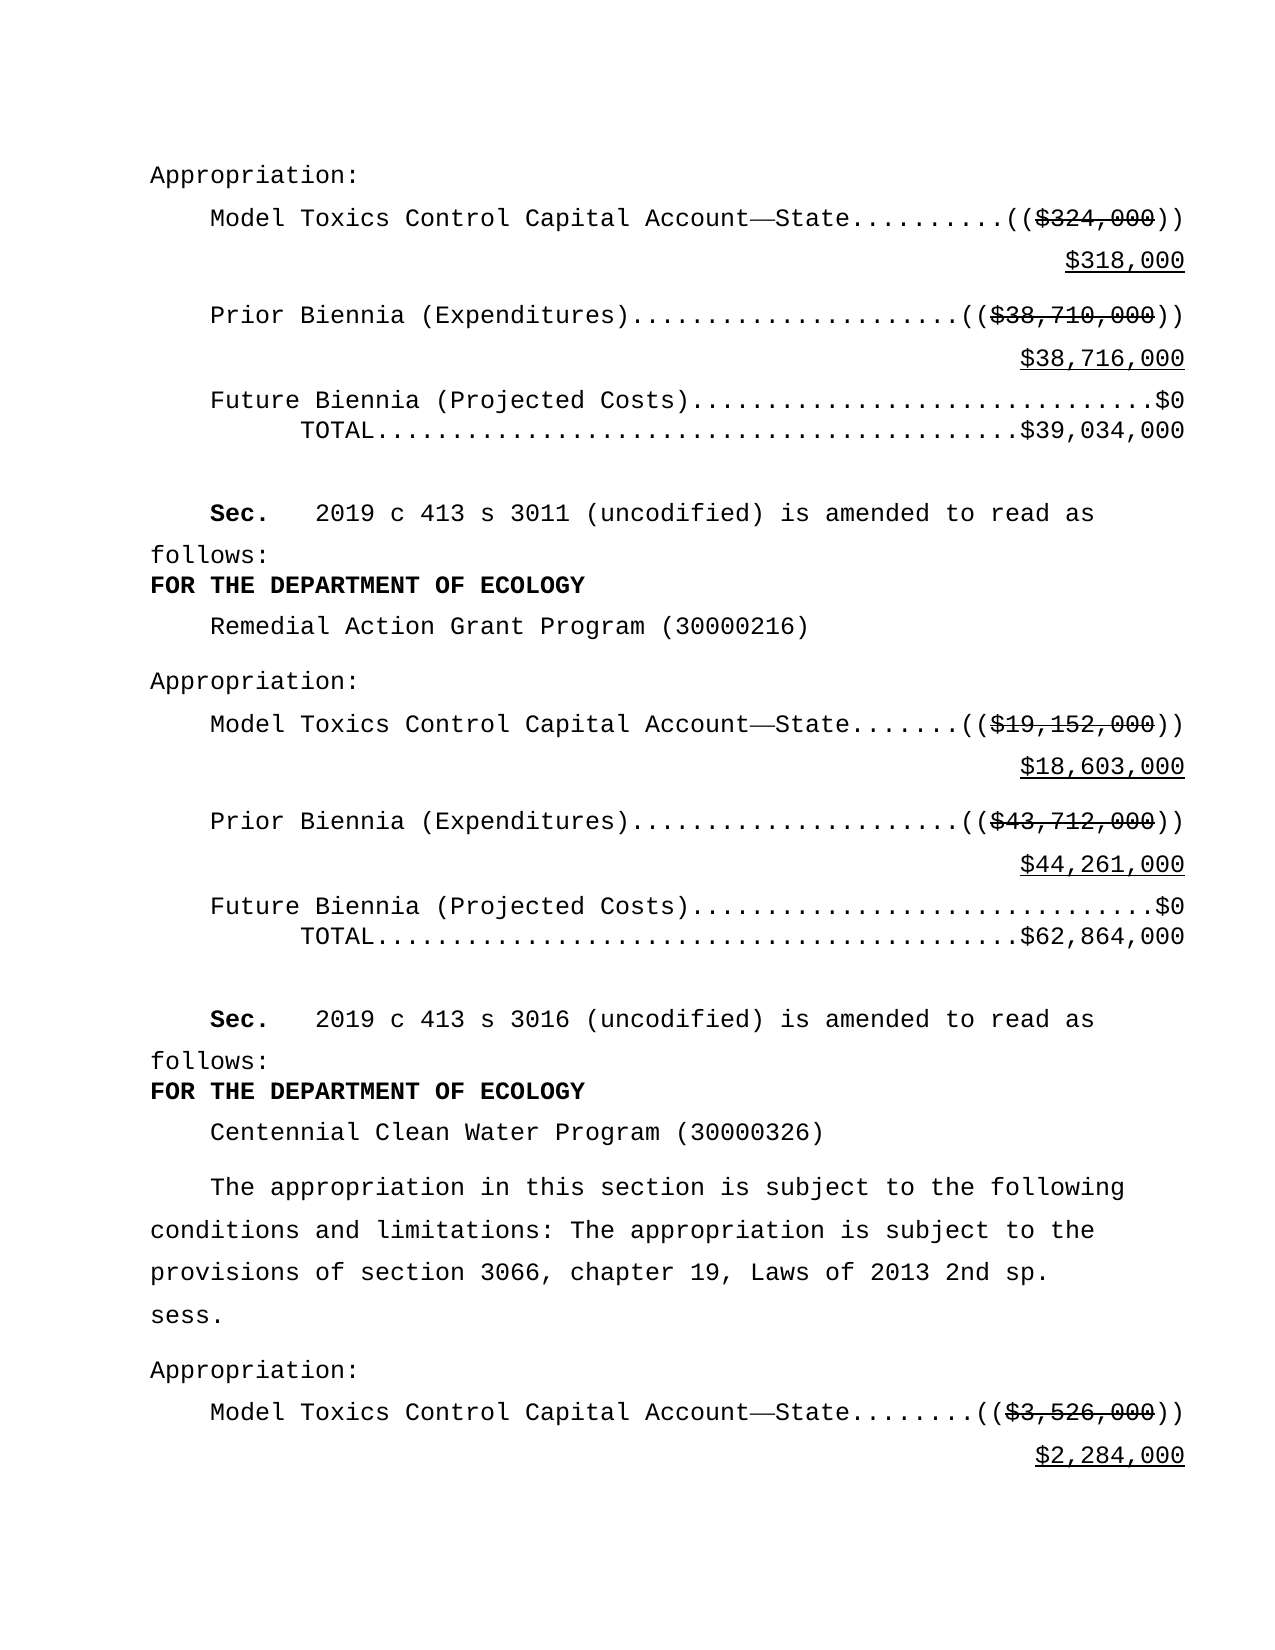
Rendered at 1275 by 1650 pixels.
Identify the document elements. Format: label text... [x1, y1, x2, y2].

text Appropriation: [150, 656, 1125, 698]
text The appropriation in this section is subject to the following conditions and limitations: The appropriation is subject to the provisions of section 3066, chapter 19, Laws of 2013 2nd sp. sess. [150, 1162, 1125, 1332]
text $18,603,000 [150, 741, 1125, 783]
text Future Biennia (Projected Costs) $0 [150, 881, 1125, 923]
text Prior Biennia (Expenditures) (($43,712,000)) [150, 796, 1125, 838]
text Remedial Action Grant Program (30000216) [150, 601, 1125, 643]
text FOR THE DEPARTMENT OF ECOLOGY [150, 1078, 1125, 1107]
text $38,716,000 [150, 332, 1125, 375]
text TOTAL $39,034,000 [150, 417, 1125, 446]
text Centennial Clean Water Program (30000326) [150, 1107, 1125, 1149]
text $44,261,000 [150, 838, 1125, 881]
text Sec. 2019 c 413 s 3011 (uncodified) is amended to read as follows: [150, 487, 1125, 572]
text FOR THE DEPARTMENT OF ECOLOGY [150, 572, 1125, 601]
text $2,284,000 [150, 1429, 1125, 1472]
text $318,000 [150, 235, 1125, 277]
text Model Toxics Control Capital Account—State (($324,000)) [150, 192, 1125, 235]
text Future Biennia (Projected Costs) $0 [150, 375, 1125, 417]
text TOTAL $62,864,000 [150, 923, 1125, 952]
text Model Toxics Control Capital Account—State (($3,526,000)) [150, 1387, 1125, 1429]
text Model Toxics Control Capital Account—State (($19,152,000)) [150, 698, 1125, 741]
text Appropriation: [150, 150, 1125, 192]
text Sec. 2019 c 413 s 3016 (uncodified) is amended to read as follows: [150, 993, 1125, 1078]
text Prior Biennia (Expenditures) (($38,710,000)) [150, 290, 1125, 332]
text Appropriation: [150, 1344, 1125, 1387]
